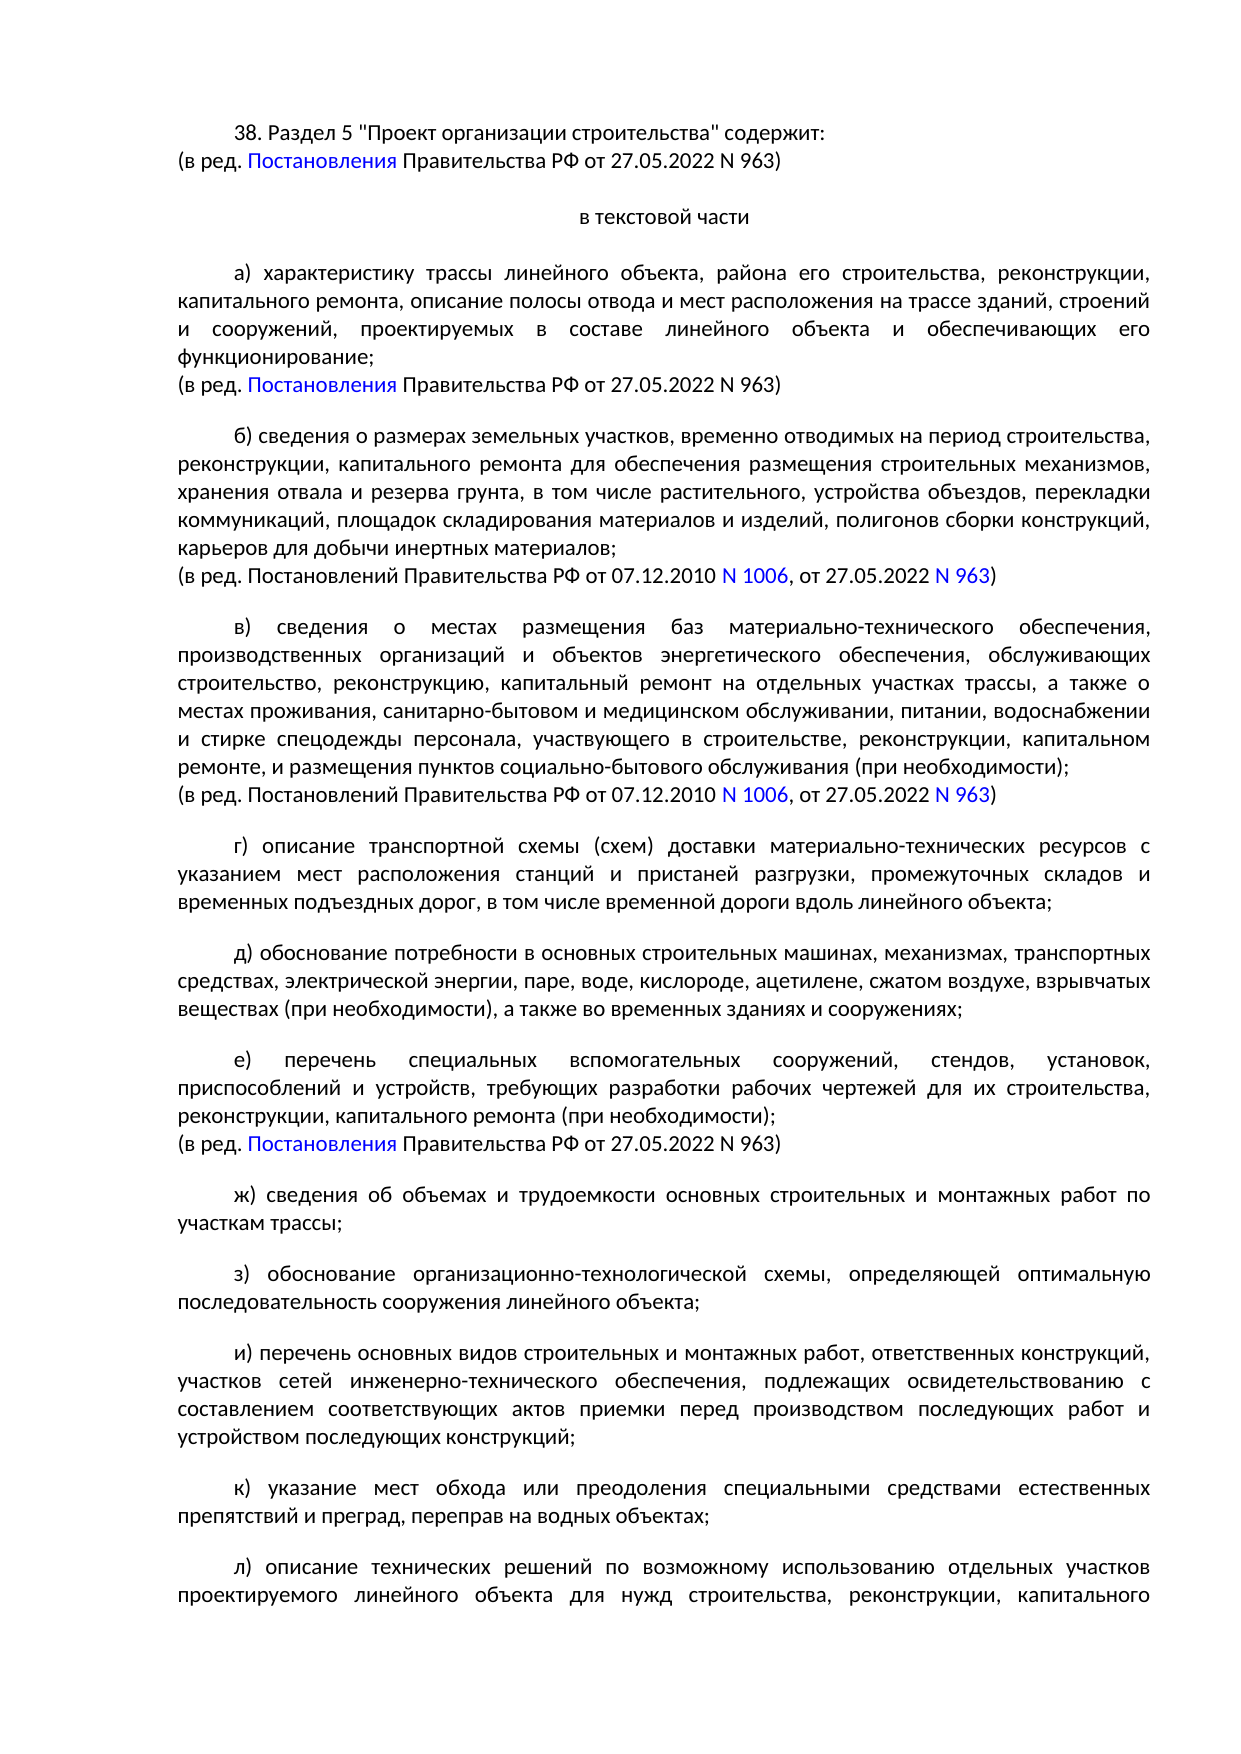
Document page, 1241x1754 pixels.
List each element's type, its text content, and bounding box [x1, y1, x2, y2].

text г) описание транспортной схемы (схем) доставки материально-технических ресурсов с указанием мест расположения станций и пристаней разгрузки, промежуточных складов и временных подъездных дорог, в том числе временной дороги вдоль линейного объекта; [177, 831, 1152, 915]
text (в ред. Постановлений Правительства РФ от 07.12.2010 N 1006, от 27.05.2022 N 963) [177, 561, 1152, 589]
text е) перечень специальных вспомогательных сооружений, стендов, установок, приспособлений и устройств, требующих разработки рабочих чертежей для их строительства, реконструкции, капитального ремонта (при необходимости); [177, 1045, 1152, 1129]
text д) обоснование потребности в основных строительных машинах, механизмах, транспортных средствах, электрической энергии, паре, воде, кислороде, ацетилене, сжатом воздухе, взрывчатых веществах (при необходимости), а также во временных зданиях и сооружениях; [177, 938, 1152, 1022]
text (в ред. Постановления Правительства РФ от 27.05.2022 N 963) [177, 146, 1152, 174]
text (в ред. Постановления Правительства РФ от 27.05.2022 N 963) [177, 370, 1152, 398]
text 38. Раздел 5 "Проект организации строительства" содержит: [177, 118, 1152, 146]
text и) перечень основных видов строительных и монтажных работ, ответственных конструкций, участков сетей инженерно-технического обеспечения, подлежащих освидетельствованию с составлением соответствующих актов приемки перед производством последующих работ и устройством последующих конструкций; [177, 1338, 1152, 1450]
text (в ред. Постановлений Правительства РФ от 07.12.2010 N 1006, от 27.05.2022 N 963) [177, 780, 1152, 808]
text ж) сведения об объемах и трудоемкости основных строительных и монтажных работ по участкам трассы; [177, 1180, 1152, 1236]
text а) характеристику трассы линейного объекта, района его строительства, реконструкции, капитального ремонта, описание полосы отвода и мест расположения на трассе зданий, строений и сооружений, проектируемых в составе линейного объекта и обеспечивающих его функционирование; [177, 258, 1152, 370]
text б) сведения о размерах земельных участков, временно отводимых на период строительства, реконструкции, капитального ремонта для обеспечения размещения строительных механизмов, хранения отвала и резерва грунта, в том числе растительного, устройства объездов, перекладки коммуникаций, площадок складирования материалов и изделий, полигонов сборки конструкций, карьеров для добычи инертных материалов; [177, 421, 1152, 561]
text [177, 1552, 1152, 1608]
text з) обоснование организационно-технологической схемы, определяющей оптимальную последовательность сооружения линейного объекта; [177, 1259, 1152, 1315]
text (в ред. Постановления Правительства РФ от 27.05.2022 N 963) [177, 1129, 1152, 1157]
text в текстовой части [177, 202, 1152, 230]
text к) указание мест обхода или преодоления специальными средствами естественных препятствий и преград, переправ на водных объектах; [177, 1473, 1152, 1529]
text в) сведения о местах размещения баз материально-технического обеспечения, производственных организаций и объектов энергетического обеспечения, обслуживающих строительство, реконструкцию, капитальный ремонт на отдельных участках трассы, а также о местах проживания, санитарно-бытовом и медицинском обслуживании, питании, водоснабжении и стирке спецодежды персонала, участвующего в строительстве, реконструкции, капитальном ремонте, и размещения пунктов социально-бытового обслуживания (при необходимости); [177, 612, 1152, 780]
